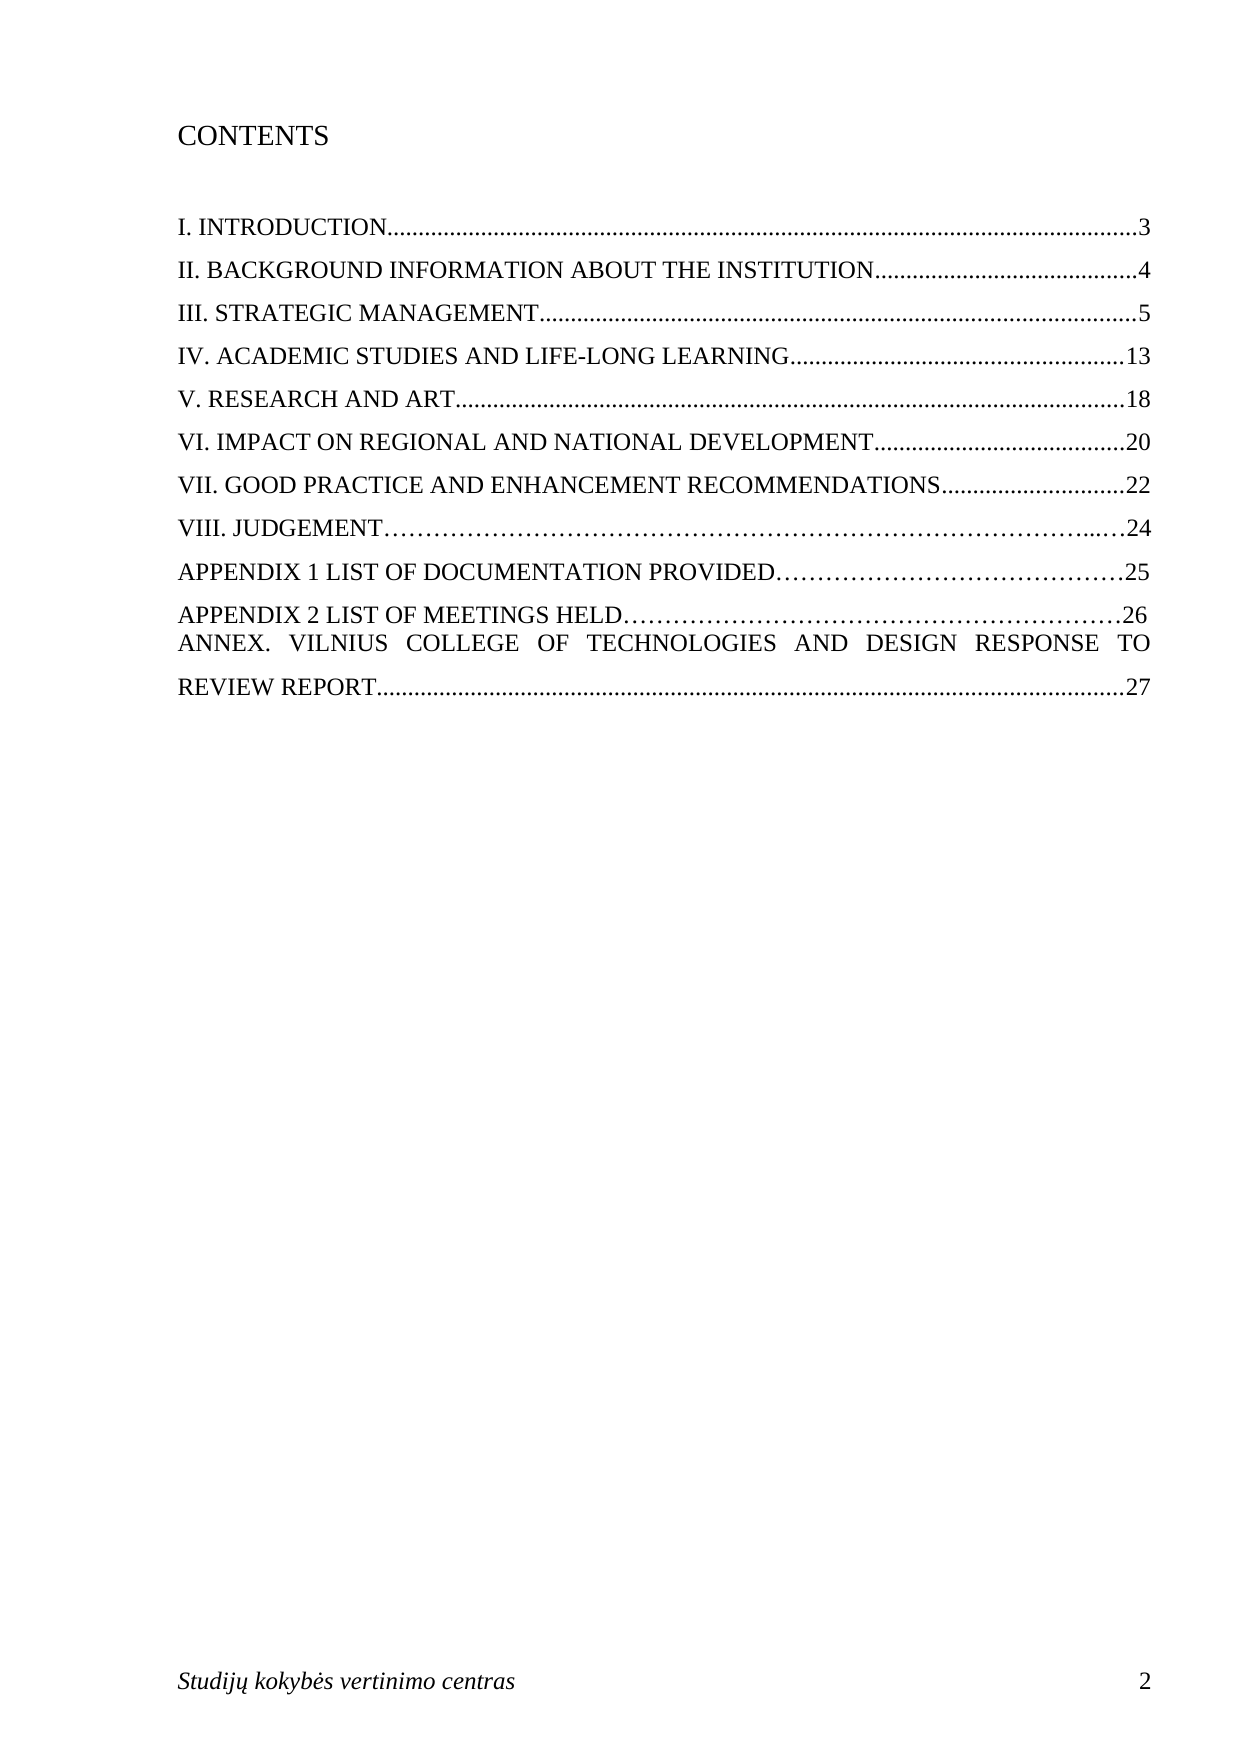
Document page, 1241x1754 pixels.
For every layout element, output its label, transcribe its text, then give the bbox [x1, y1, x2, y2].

text IV. ACADEMIC STUDIES AND LIFE-LONG LEARNING 13 [177, 341, 1152, 370]
text I. INTRODUCTION 3 [177, 212, 1152, 240]
text II. BACKGROUND INFORMATION ABOUT THE INSTITUTION 4 [177, 255, 1152, 283]
text VIII. JUDGEMENT…………………………………………………………………………...…24 [177, 513, 1152, 542]
text V. RESEARCH AND ART 18 [177, 384, 1152, 413]
text VII. GOOD PRACTICE AND ENHANCEMENT RECOMMENDATIONS 22 [177, 470, 1152, 499]
text III. STRATEGIC MANAGEMENT 5 [177, 298, 1152, 327]
text ANNEX. VILNIUS COLLEGE OF TECHNOLOGIES AND DESIGN RESPONSE TO REVIEW REPORT 27 [177, 628, 1152, 700]
subtitle APPENDIX 2 LIST OF MEETINGS HELD……………………………………………………26 [177, 600, 1152, 628]
text VI. IMPACT ON REGIONAL AND NATIONAL DEVELOPMENT 20 [177, 427, 1152, 456]
text APPENDIX 1 LIST OF DOCUMENTATION PROVIDED……………………………………25 [177, 557, 1152, 585]
text CONTENTS [177, 118, 1152, 152]
